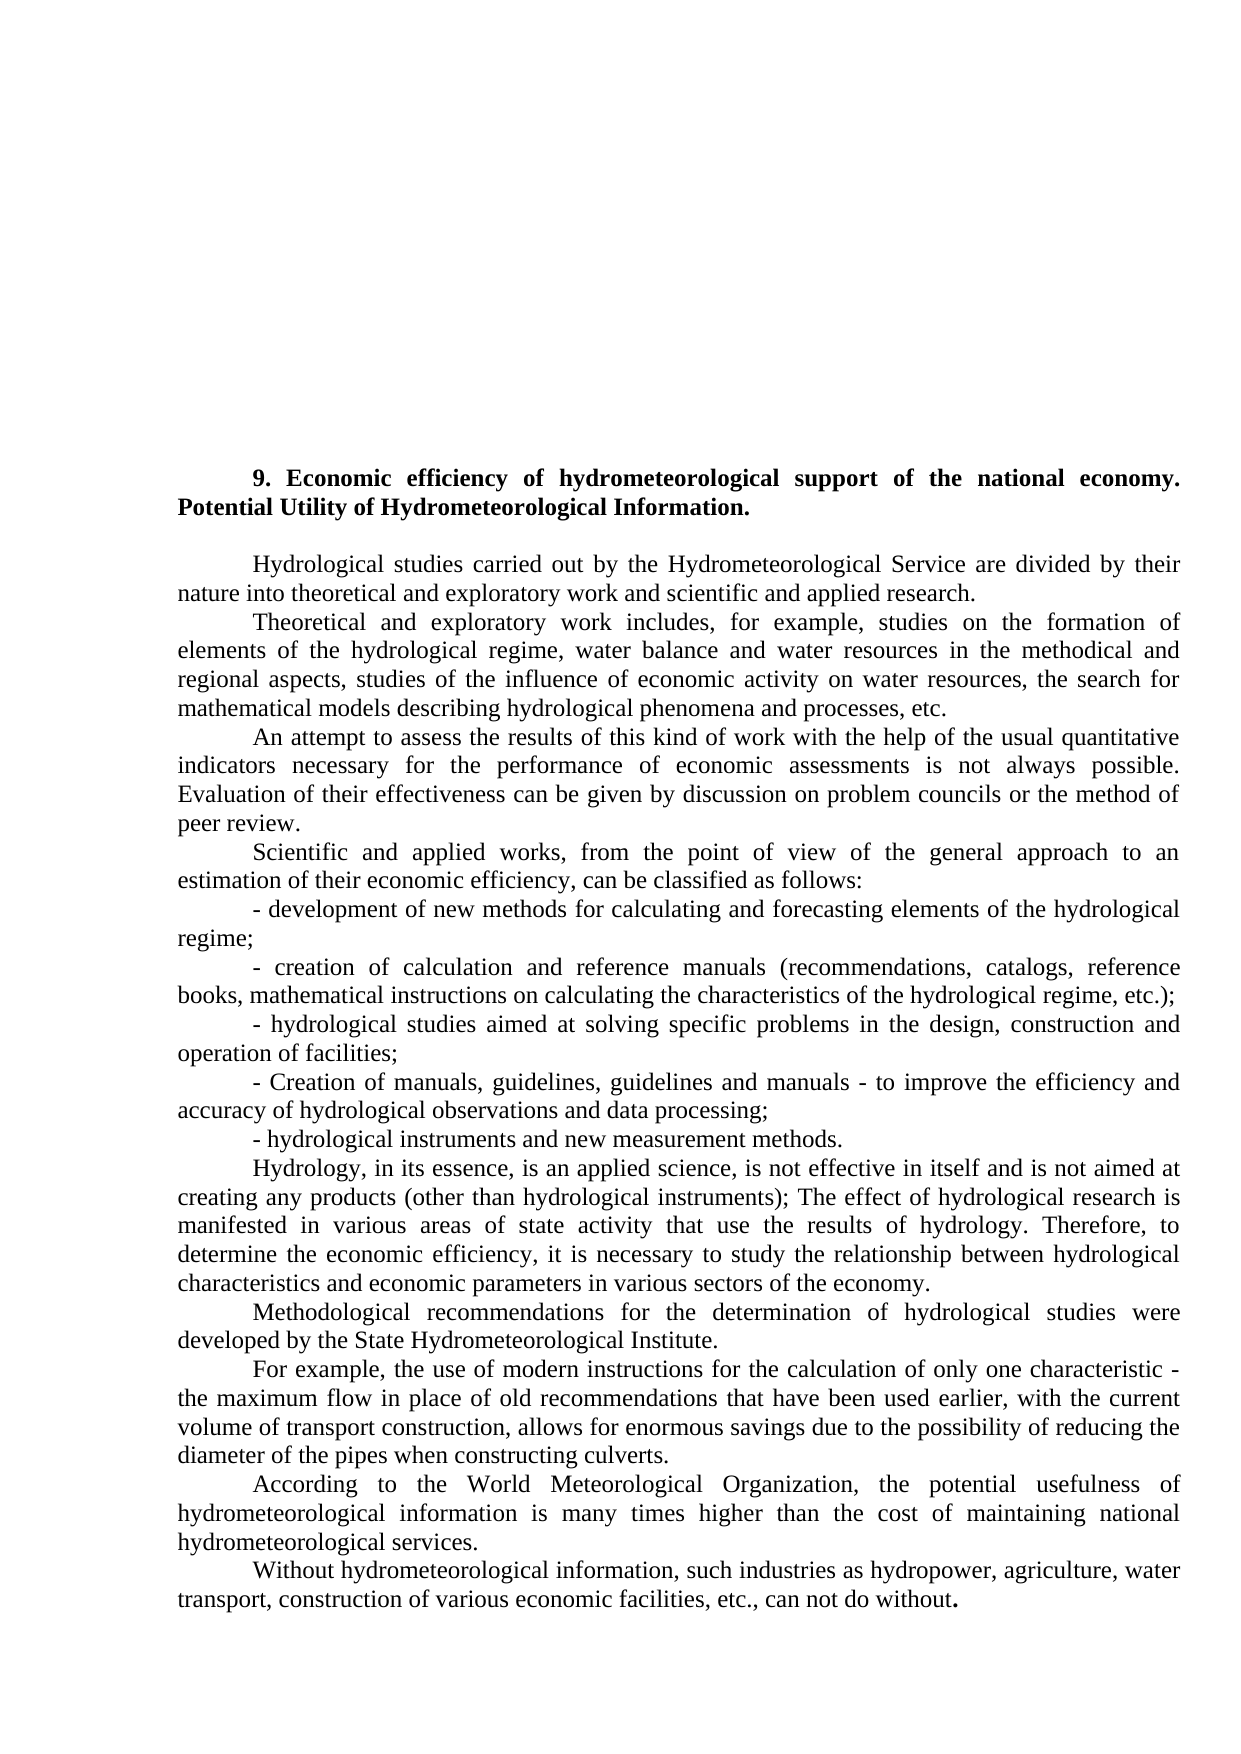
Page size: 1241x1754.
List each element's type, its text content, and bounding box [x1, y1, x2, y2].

text - creation of calculation and reference manuals (recommendations, catalogs, reference books, mathematical instructions on calculating the characteristics of the hydrological regime, etc.); [177, 952, 1181, 1009]
text Hydrology, in its essence, is an applied science, is not effective in itself and is not aimed at creating any products (other than hydrological instruments); The effect of hydrological research is manifested in various areas of state activity that use the results of hydrology. Therefore, to determine the economic efficiency, it is necessary to study the relationship between hydrological characteristics and economic parameters in various sectors of the economy. [177, 1153, 1181, 1297]
text - hydrological studies aimed at solving specific problems in the design, construction and operation of facilities; [177, 1009, 1181, 1067]
text 9. Economic efficiency of hydrometeorological support of the national economy. Potential Utility of Hydrometeorological Information. [177, 463, 1181, 521]
text Methodological recommendations for the determination of hydrological studies were developed by the State Hydrometeorological Institute. [177, 1297, 1181, 1354]
text - Creation of manuals, guidelines, guidelines and manuals - to improve the efficiency and accuracy of hydrological observations and data processing; [177, 1067, 1181, 1124]
text Hydrological studies carried out by the Hydrometeorological Service are divided by their nature into theoretical and exploratory work and scientific and applied research. [177, 549, 1181, 607]
text Without hydrometeorological information, such industries as hydropower, agriculture, water transport, construction of various economic facilities, etc., can not do without. [177, 1556, 1181, 1613]
text Theoretical and exploratory work includes, for example, studies on the formation of elements of the hydrological regime, water balance and water resources in the methodical and regional aspects, studies of the influence of economic activity on water resources, the search for mathematical models describing hydrological phenomena and processes, etc. [177, 607, 1181, 722]
text Scientific and applied works, from the point of view of the general approach to an estimation of their economic efficiency, can be classified as follows: [177, 837, 1181, 894]
text - hydrological instruments and new measurement methods. [177, 1124, 1181, 1153]
text According to the World Meteorological Organization, the potential usefulness of hydrometeorological information is many times higher than the cost of maintaining national hydrometeorological services. [177, 1469, 1181, 1556]
text An attempt to assess the results of this kind of work with the help of the usual quantitative indicators necessary for the performance of economic assessments is not always possible. Evaluation of their effectiveness can be given by discussion on problem councils or the method of peer review. [177, 722, 1181, 837]
text For example, the use of modern instructions for the calculation of only one characteristic - the maximum flow in place of old recommendations that have been used earlier, with the current volume of transport construction, allows for enormous savings due to the possibility of reducing the diameter of the pipes when constructing culverts. [177, 1354, 1181, 1469]
text - development of new methods for calculating and forecasting elements of the hydrological regime; [177, 894, 1181, 952]
